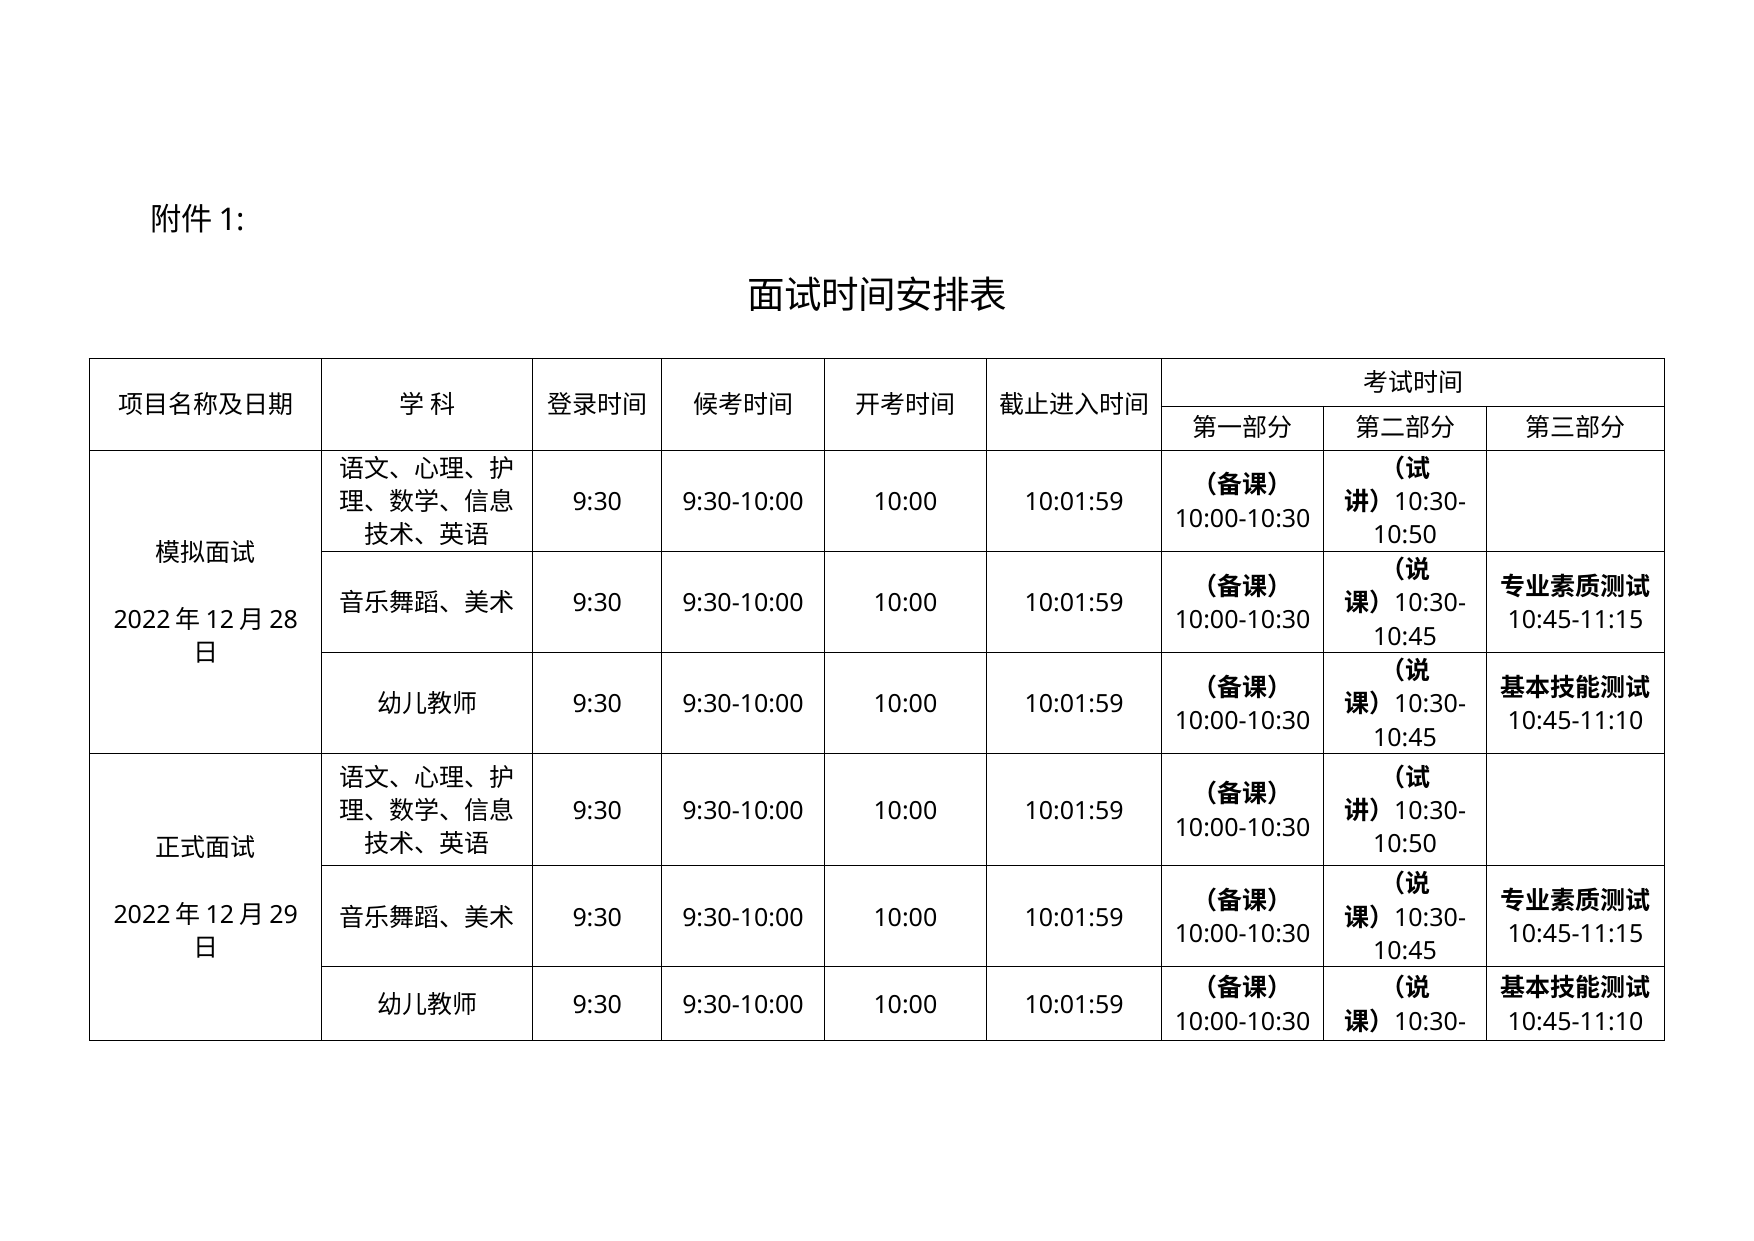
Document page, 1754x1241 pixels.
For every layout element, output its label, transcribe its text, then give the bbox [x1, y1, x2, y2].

table_header 项目名称及日期 [90, 359, 321, 449]
table_cell 9:30 [533, 754, 661, 865]
table_cell （备课） 10:00-10:30 [1162, 552, 1323, 652]
table_cell 10:00 [825, 866, 986, 966]
table_cell 幼儿教师 [322, 653, 532, 753]
table_cell 9:30 [533, 552, 661, 652]
table_cell （备课） 10:00-10:30 [1162, 754, 1323, 865]
table_cell （说课）10:30-10:45 [1430, 653, 1486, 753]
text 附件1: [150, 187, 1604, 241]
table_cell [1487, 754, 1664, 865]
table_cell （备课） 10:00-10:30 [1162, 451, 1323, 551]
table_cell （试讲）10:30-10:50 [1324, 451, 1380, 551]
table_cell 10:01:59 [987, 653, 1161, 753]
table_cell 基本技能测试 10:45-11:10 [1487, 653, 1664, 753]
table_cell （备课） 10:00-10:30 [1162, 866, 1323, 966]
table_cell 10:01:59 [987, 451, 1161, 551]
table_cell 9:30 [533, 866, 661, 966]
table_cell 9:30-10:00 [662, 653, 824, 753]
table_header 学 科 [322, 359, 532, 449]
table_cell 10:00 [825, 451, 986, 551]
table_cell 10:00 [825, 653, 986, 753]
table_cell 基本技能测试 10:45-11:10 [1487, 967, 1664, 1039]
table_cell （说课）10:30-10:45 [1430, 552, 1486, 652]
table_cell 9:30-10:00 [662, 967, 824, 1039]
table_cell （说课）10:30-10:45 [1324, 552, 1380, 652]
table_cell 第二部分 [1324, 407, 1486, 449]
table_cell 9:30 [533, 653, 661, 753]
table_cell （试讲）10:30-10:50 [1324, 754, 1486, 865]
table_cell （说课）10:30-10:45 [1324, 866, 1380, 966]
table_cell 10:01:59 [987, 967, 1161, 1039]
table_cell （说课）10:30-10:45 [1324, 967, 1486, 1039]
table_cell 语文、心理、护理、数学、信息技术、英语 [489, 451, 532, 551]
table_cell 9:30-10:00 [662, 451, 824, 551]
table_cell 10:01:59 [987, 866, 1161, 966]
table_cell 10:01:59 [987, 754, 1161, 865]
table_cell 9:30-10:00 [662, 754, 824, 865]
table_cell （备课） 10:00-10:30 [1162, 653, 1323, 753]
table_cell 10:01:59 [987, 552, 1161, 652]
table_header 开考时间 [825, 359, 986, 449]
table_header 登录时间 [533, 359, 661, 449]
table_cell （试讲）10:30-10:50 [1430, 451, 1486, 551]
table_cell 9:30 [533, 451, 661, 551]
table_cell 9:30 [533, 967, 661, 1039]
table_cell （说课）10:30-10:45 [1324, 653, 1380, 753]
table_cell 9:30-10:00 [662, 552, 824, 652]
table_cell 正式面试 2022年12月29日 [90, 754, 321, 1039]
table_cell 语文、心理、护理、数学、信息技术、英语 [322, 451, 365, 551]
table_cell 音乐舞蹈、美术 [322, 552, 532, 652]
table_cell 第三部分 [1487, 407, 1664, 449]
table_cell 9:30-10:00 [662, 866, 824, 966]
table_cell 音乐舞蹈、美术 [322, 866, 532, 966]
table_cell 10:00 [825, 754, 986, 865]
table_cell 语文、心理、护理、数学、信息技术、英语 [322, 754, 532, 865]
table_cell [1487, 451, 1664, 551]
table_header 候考时间 [662, 359, 824, 449]
table_cell 幼儿教师 [322, 967, 532, 1039]
table_header 考试时间 [1162, 359, 1664, 406]
table_cell （说课）10:30-10:45 [1394, 866, 1486, 966]
table_cell 10:00 [825, 552, 986, 652]
table_cell 模拟面试 2022年12月28日 [90, 451, 321, 753]
table_cell 10:00 [825, 967, 986, 1039]
table_cell 专业素质测试 10:45-11:15 [1487, 866, 1664, 966]
text 面试时间安排表 [150, 262, 1604, 321]
table_cell （备课） 10:00-10:30 [1162, 967, 1323, 1039]
table_cell 第一部分 [1162, 407, 1323, 449]
table_cell 专业素质测试 10:45-11:15 [1487, 552, 1664, 652]
table_header 截止进入时间 [987, 359, 1161, 449]
